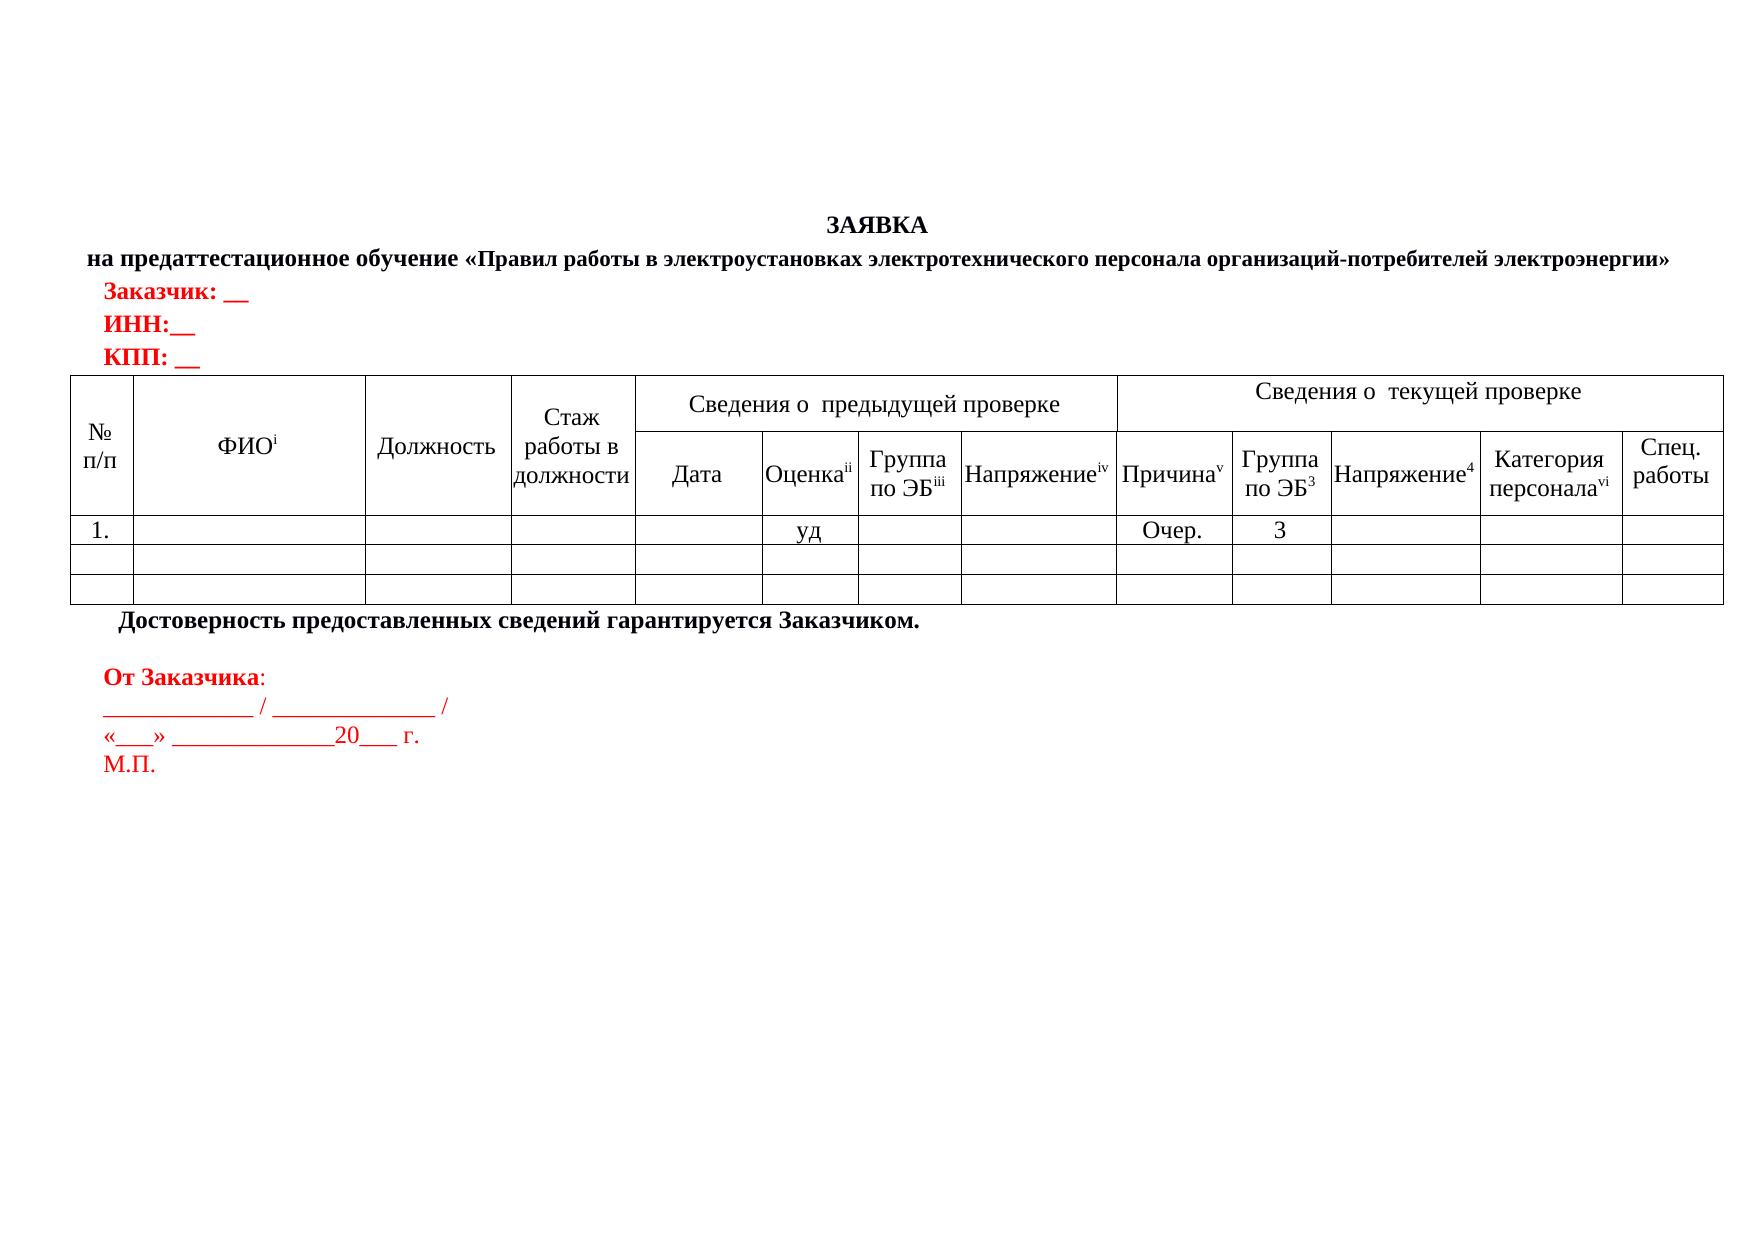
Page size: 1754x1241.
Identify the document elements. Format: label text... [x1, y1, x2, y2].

table_cell [366, 575, 511, 604]
table_cell Причина [1117, 432, 1232, 514]
table_cell [134, 516, 365, 544]
table_cell [763, 545, 858, 574]
table_header От Заказчика: ____________ / _____________ / «___» _____________20___ г. М.П. [92, 663, 590, 777]
table_header Сведения о предыдущей проверке [636, 376, 1117, 431]
text ЗАЯВКА [118, 210, 1636, 239]
table_cell [366, 516, 511, 544]
table_cell [962, 575, 1116, 604]
table_cell [1481, 516, 1622, 544]
table_cell [859, 575, 961, 604]
table_cell Очер. [1117, 516, 1232, 544]
table_cell Дата [636, 432, 762, 514]
table_header Должность [366, 376, 511, 514]
table_cell [1623, 516, 1723, 544]
text КПП: __ [103, 342, 1636, 371]
table_cell [1623, 545, 1723, 574]
text Достоверность предоставленных сведений гарантируется Заказчиком. [118, 605, 1636, 634]
table_cell Напряжение [962, 432, 1116, 514]
table_cell 3 [1233, 516, 1331, 544]
table_cell [366, 545, 511, 574]
table_cell [636, 545, 762, 574]
table_cell [636, 575, 762, 604]
table_cell Напряжение4 [1332, 432, 1480, 514]
table_header № п/п [71, 376, 133, 514]
table_cell Группа по ЭБ3 [1233, 432, 1331, 514]
table_cell [71, 575, 133, 604]
table_cell [962, 545, 1116, 574]
table_cell [134, 575, 365, 604]
table_cell [1233, 575, 1331, 604]
table_header Сведения о текущей проверке [1118, 376, 1723, 431]
table_cell Спец. работы [1623, 432, 1723, 514]
table_cell [1332, 516, 1480, 544]
table_cell [636, 516, 762, 544]
table_cell [1332, 575, 1480, 604]
table_cell [512, 516, 635, 544]
table_cell [71, 545, 133, 574]
table_header ФИО [134, 376, 365, 514]
table_cell Группа по ЭБ [859, 432, 961, 514]
table_cell [1233, 545, 1331, 574]
text ИНН:__ [103, 309, 1636, 338]
table_cell Оценка [763, 432, 858, 514]
table_cell [962, 516, 1116, 544]
table_cell [859, 545, 961, 574]
table_cell [1481, 575, 1622, 604]
table_cell [763, 575, 858, 604]
table_cell [1623, 575, 1723, 604]
text Заказчик: __ [103, 276, 1636, 305]
table_cell [512, 545, 635, 574]
table_cell [1332, 545, 1480, 574]
table_cell уд [763, 516, 858, 544]
table_cell [512, 575, 635, 604]
table_cell [1481, 545, 1622, 574]
table_cell [134, 545, 365, 574]
text на предаттестационное обучение «Правил работы в электроустановках электротехнического персонала организаций-потребителей электроэнергии» [59, 243, 1698, 272]
table_cell [1117, 545, 1232, 574]
table_cell 1. [71, 516, 133, 544]
table_header Стаж работы в должности [512, 376, 635, 514]
table_cell [1117, 575, 1232, 604]
table_cell Категория персонала [1481, 432, 1622, 514]
table_cell [859, 516, 961, 544]
